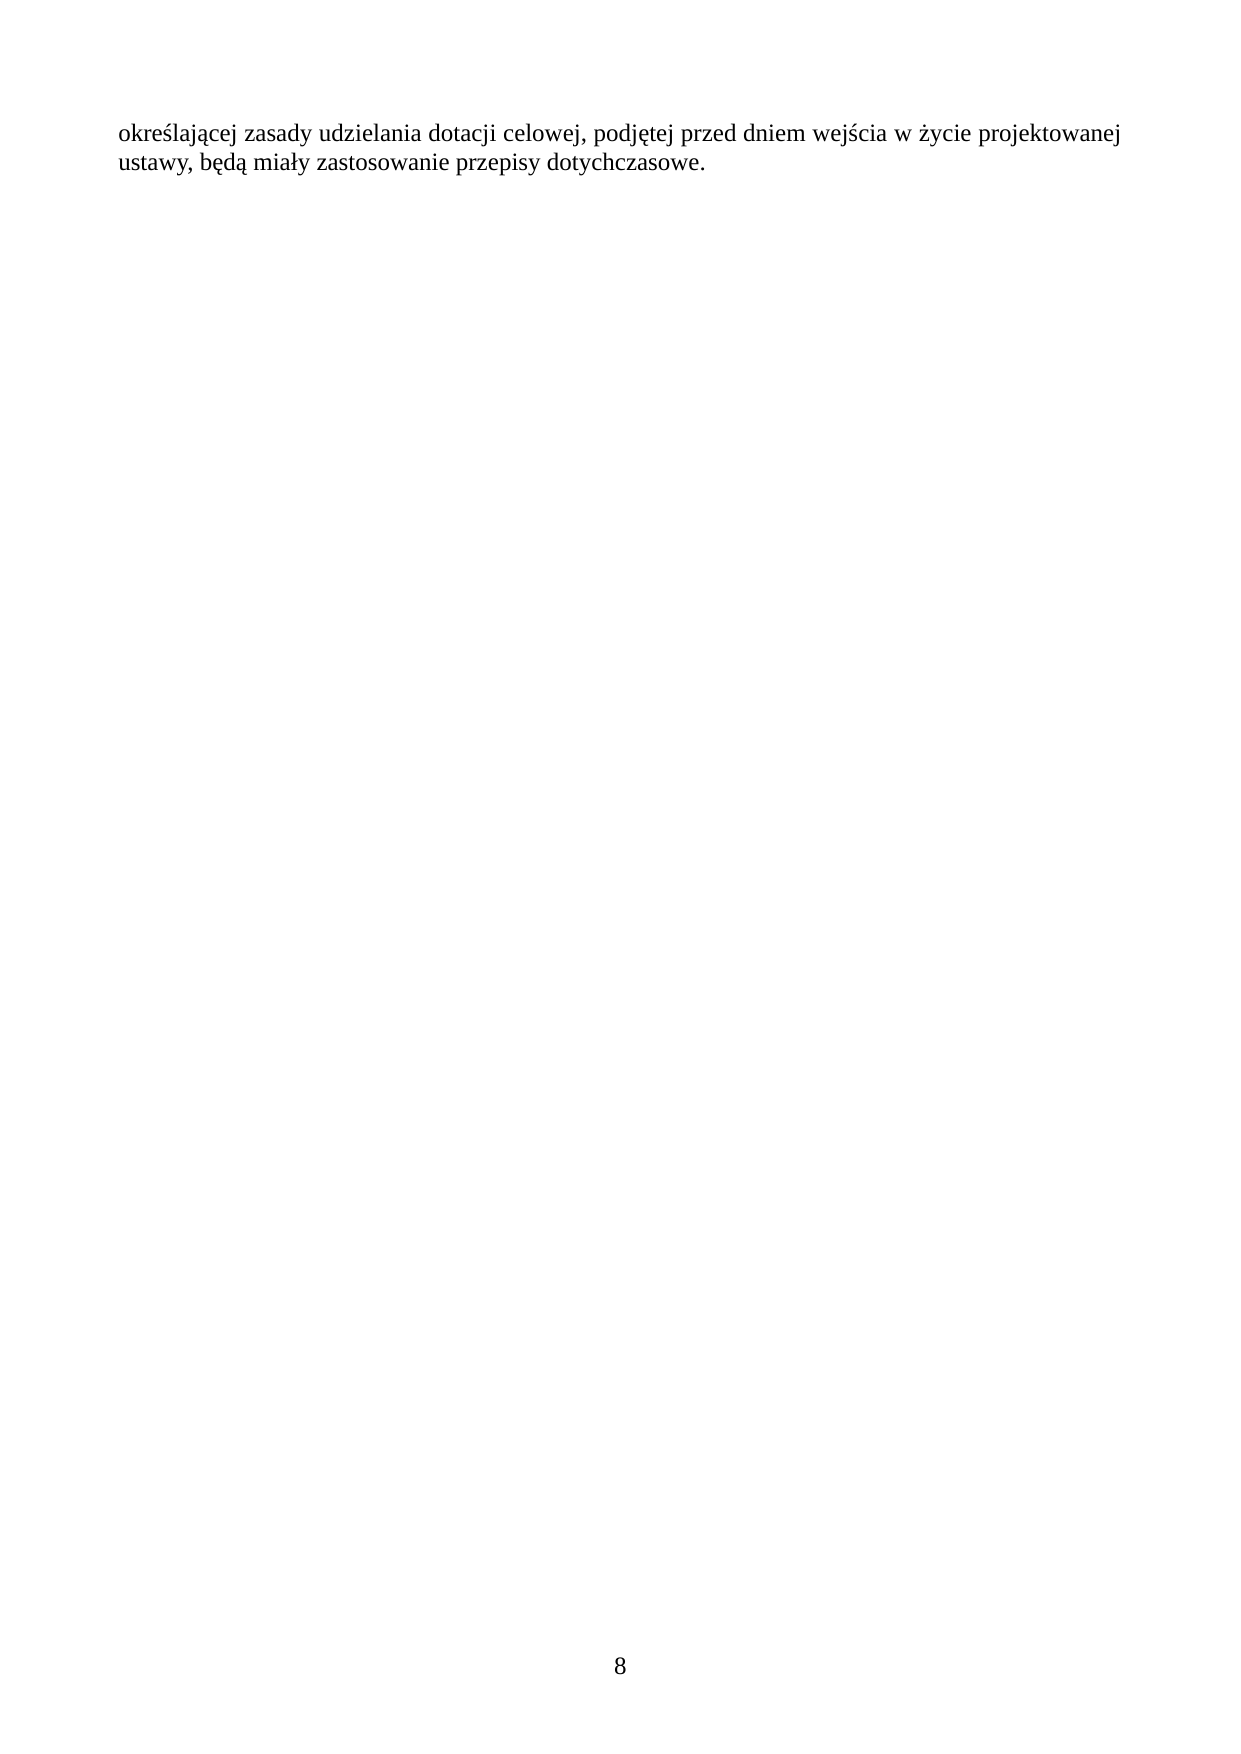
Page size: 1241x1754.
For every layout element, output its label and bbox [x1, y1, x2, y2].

text [118, 118, 1122, 176]
